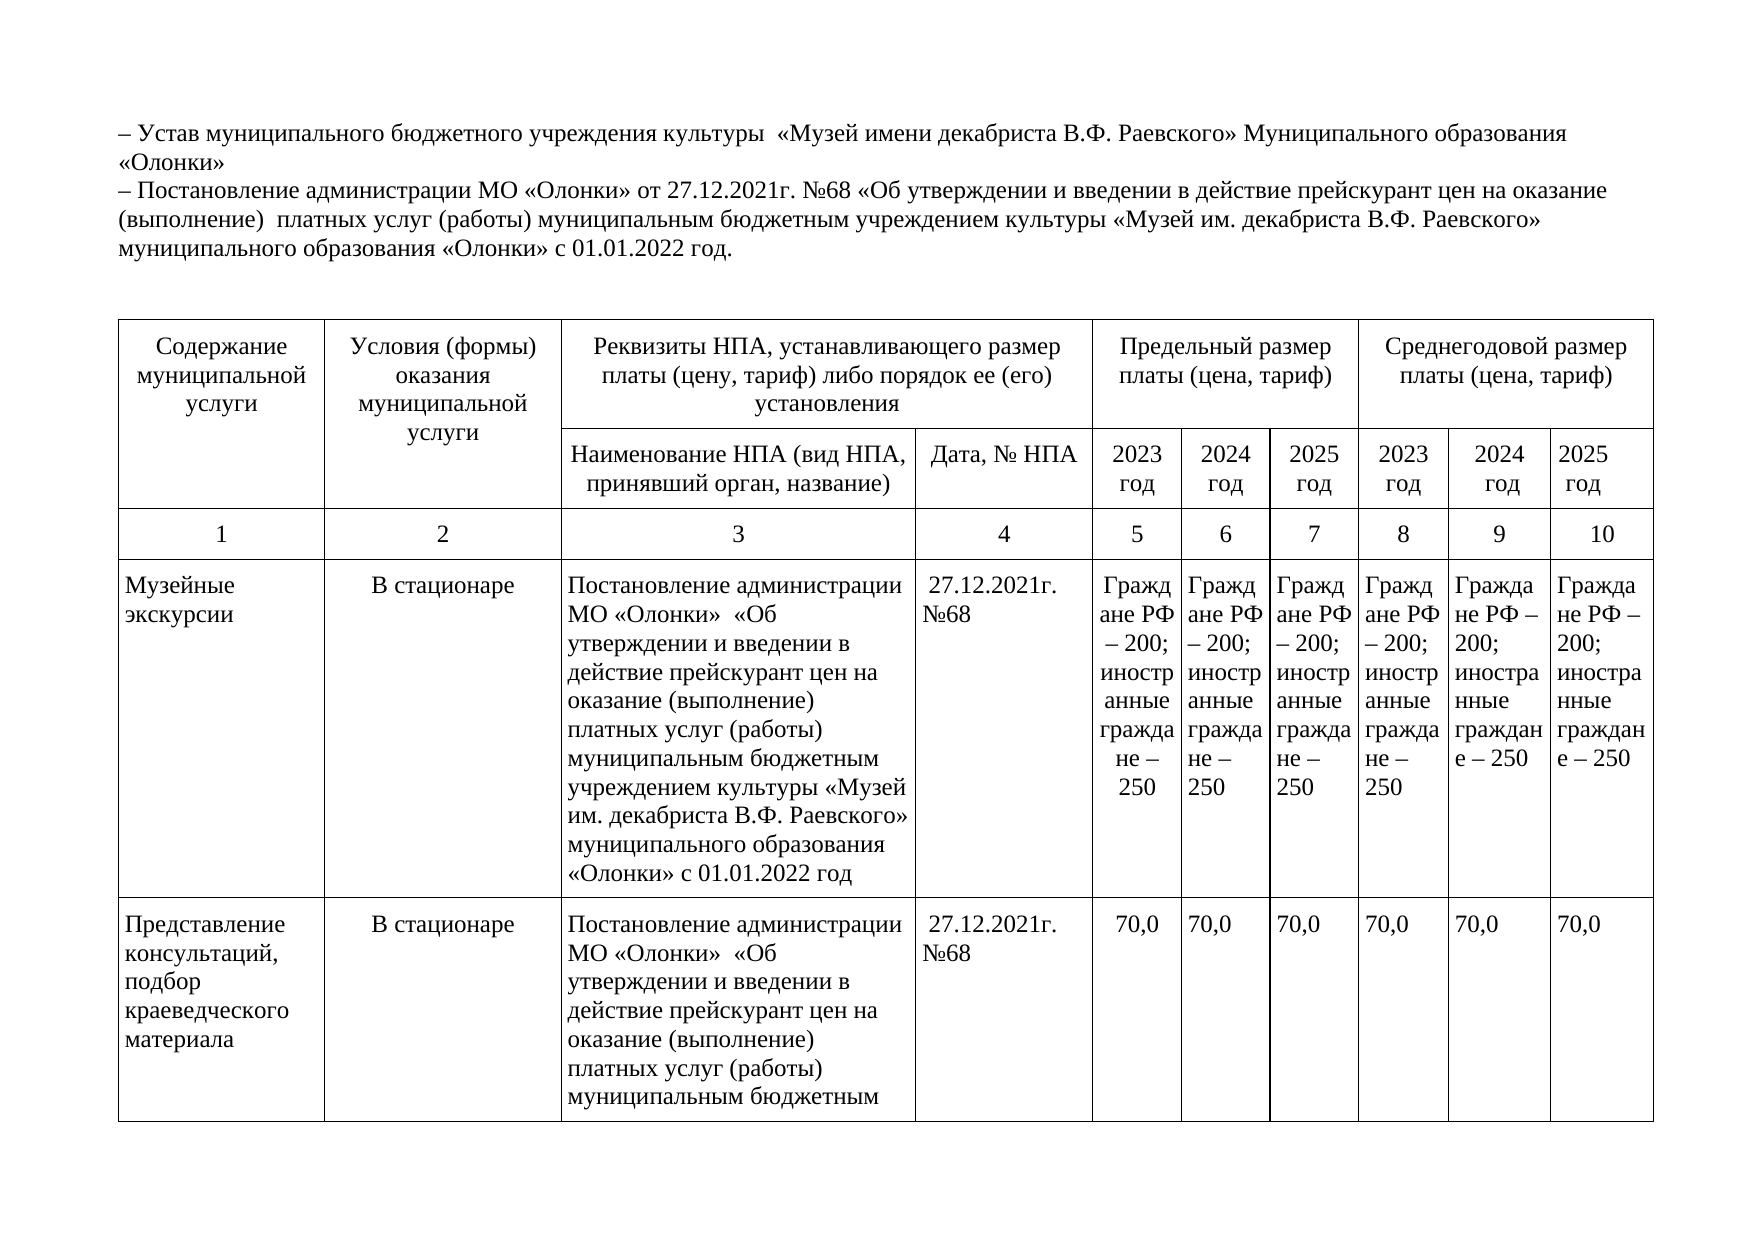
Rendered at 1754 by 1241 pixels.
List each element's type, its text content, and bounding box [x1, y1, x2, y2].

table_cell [562, 898, 915, 1121]
table_cell 70,0 [1359, 898, 1448, 1121]
table_cell 70,0 [1271, 898, 1358, 1121]
table_cell Граждане РФ – 200; иностранные граждане – 250 [1449, 560, 1550, 897]
table_cell 2024 год [1449, 429, 1550, 508]
table_header Предельный размер платы (цена, тариф) [1093, 320, 1358, 428]
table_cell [119, 898, 324, 1121]
table_cell 27.12.2021г. №68 [916, 560, 1092, 897]
table_header Среднегодовой размер платы (цена, тариф) [1359, 320, 1653, 428]
table_cell Граждане РФ – 200; иностранные граждане – 250 [1093, 560, 1181, 897]
table_cell 3 [562, 509, 915, 559]
text – Постановление администрации МО «Олонки» от 27.12.2021г. №68 «Об утверждении и введении в действие прейскурант цен на оказание (выполнение) платных услуг (работы) муниципальным бюджетным учреждением культуры «Музей им. декабриста В.Ф. Раевского» муниципального образования «Олонки» с 01.01.2022 год. [118, 176, 1636, 262]
table_cell Граждане РФ – 200; иностранные граждане – 250 [1182, 560, 1269, 897]
table_cell 2 [325, 509, 561, 559]
table_header Содержание муниципальной услуги [119, 320, 324, 508]
table_header Реквизиты НПА, устанавливающего размер платы (цену, тариф) либо порядок ее (его) установления [562, 320, 1092, 428]
table_cell 7 [1271, 509, 1358, 559]
table_cell 70,0 [1182, 898, 1269, 1121]
table_cell 2024 год [1182, 429, 1269, 508]
table_cell Наименование НПА (вид НПА, принявший орган, название) [562, 429, 915, 508]
table_cell Граждане РФ – 200; иностранные граждане – 250 [1551, 560, 1653, 897]
table_cell Граждане РФ – 200; иностранные граждане – 250 [1271, 560, 1358, 897]
table_cell 8 [1359, 509, 1448, 559]
table_cell Музейные экскурсии [119, 560, 324, 897]
table_cell В стационаре [325, 560, 561, 897]
table_cell 6 [1182, 509, 1269, 559]
table_cell 10 [1551, 509, 1653, 559]
table_cell В стационаре [325, 898, 561, 1121]
table_cell 9 [1449, 509, 1550, 559]
table_cell Граждане РФ – 200; иностранные граждане – 250 [1359, 560, 1448, 897]
table_cell 27.12.2021г. №68 [916, 898, 1092, 1121]
table_cell 4 [916, 509, 1092, 559]
table_cell 70,0 [1449, 898, 1550, 1121]
table_cell 70,0 [1551, 898, 1653, 1121]
table_cell 2025год [1551, 429, 1653, 508]
table_cell 1 [119, 509, 324, 559]
table_cell 2023 год [1093, 429, 1181, 508]
table_header Условия (формы) оказания муниципальной услуги [325, 320, 561, 508]
table_cell 2023 год [1359, 429, 1448, 508]
table_cell 5 [1093, 509, 1181, 559]
text – Устав муниципального бюджетного учреждения культуры «Музей имени декабриста В.Ф. Раевского» Муниципального образования «Олонки» [118, 118, 1636, 176]
table_cell Дата, № НПА [916, 429, 1092, 508]
table_cell 2025 год [1271, 429, 1358, 508]
table_cell 70,0 [1093, 898, 1181, 1121]
